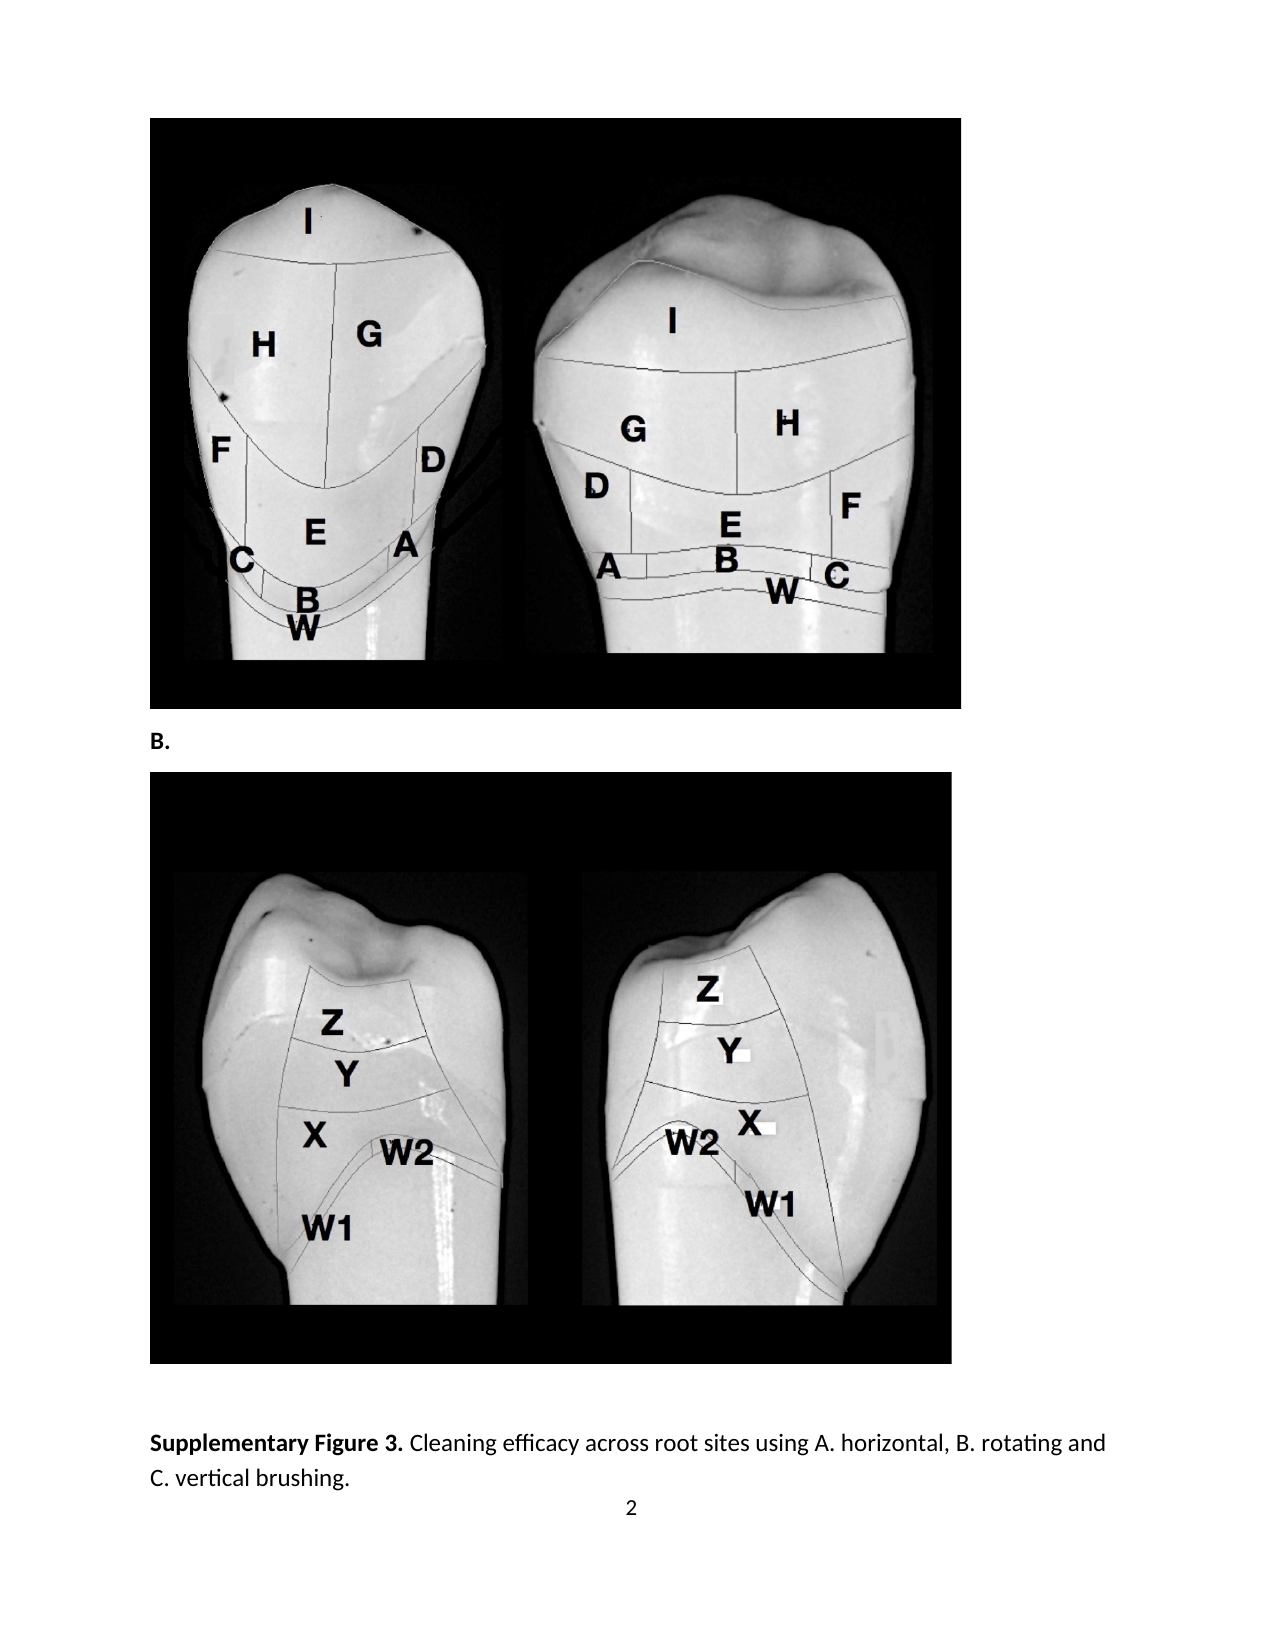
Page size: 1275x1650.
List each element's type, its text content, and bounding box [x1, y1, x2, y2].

text B. [150, 725, 1112, 756]
picture [150, 118, 962, 709]
picture [150, 772, 952, 1364]
text Supplementary Figure 3. Cleaning efficacy across root sites using A. horizontal, B. rotating and C. vertical brushing. [150, 1427, 1112, 1493]
